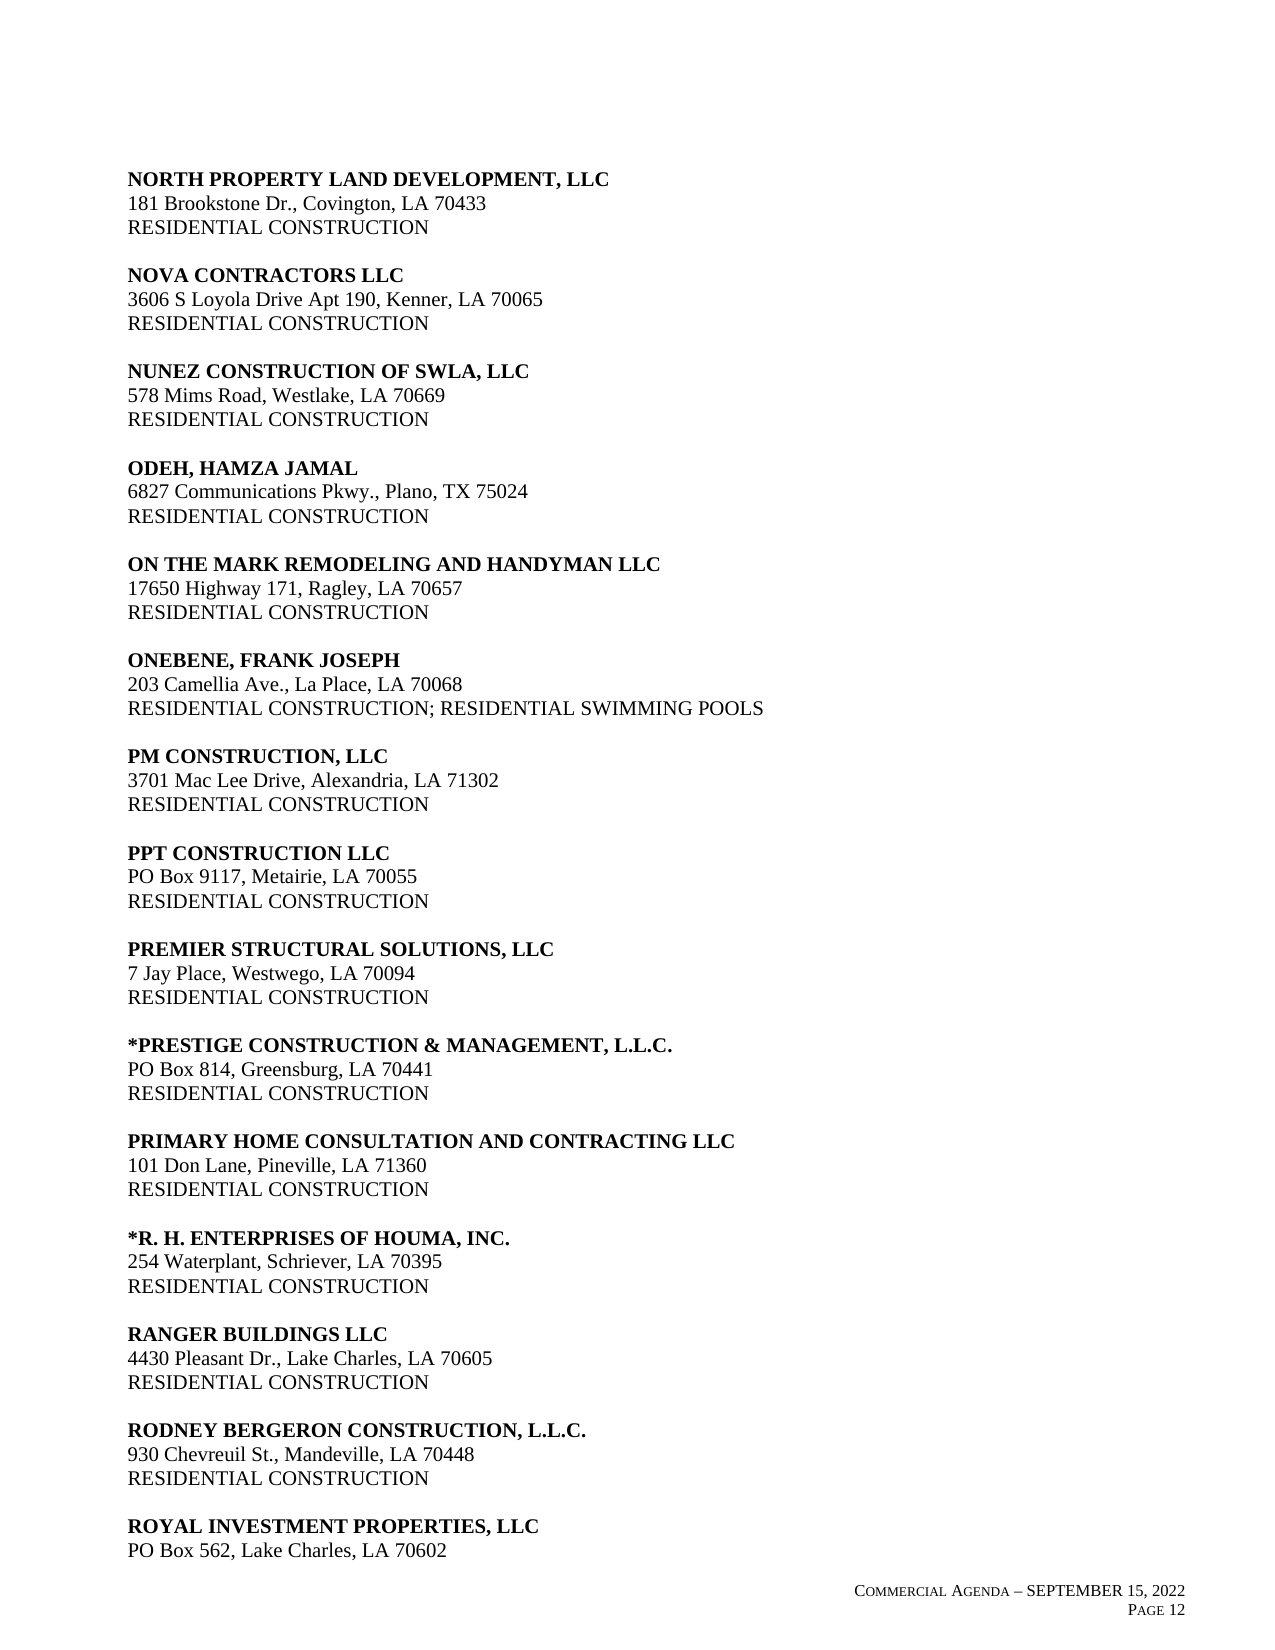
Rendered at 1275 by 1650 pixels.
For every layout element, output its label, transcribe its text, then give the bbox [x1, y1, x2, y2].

text NOVA CONTRACTORS LLC [127, 263, 1185, 287]
text 7 Jay Place, Westwego, LA 70094 [127, 961, 1185, 985]
text RESIDENTIAL CONSTRUCTION [127, 1177, 1185, 1201]
text PRIMARY HOME CONSULTATION AND CONTRACTING LLC [127, 1129, 1185, 1153]
text PO Box 9117, Metairie, LA 70055 [127, 864, 1185, 888]
text PO Box 814, Greensburg, LA 70441 [127, 1057, 1185, 1081]
text 6827 Communications Pkwy., Plano, TX 75024 [127, 479, 1185, 503]
text RESIDENTIAL CONSTRUCTION [127, 1273, 1185, 1298]
text RESIDENTIAL CONSTRUCTION [127, 1466, 1185, 1490]
text RANGER BUILDINGS LLC [127, 1322, 1185, 1346]
text RESIDENTIAL CONSTRUCTION [127, 407, 1185, 431]
text 203 Camellia Ave., La Place, LA 70068 [127, 672, 1185, 696]
text PM CONSTRUCTION, LLC [127, 744, 1185, 768]
text NUNEZ CONSTRUCTION OF SWLA, LLC [127, 359, 1185, 383]
text 17650 Highway 171, Ragley, LA 70657 [127, 576, 1185, 600]
text NORTH PROPERTY LAND DEVELOPMENT, LLC [127, 167, 1185, 191]
text RESIDENTIAL CONSTRUCTION [127, 1370, 1185, 1394]
text ROYAL INVESTMENT PROPERTIES, LLC [127, 1514, 1185, 1538]
text 3606 S Loyola Drive Apt 190, Kenner, LA 70065 [127, 287, 1185, 311]
text RESIDENTIAL CONSTRUCTION [127, 600, 1185, 624]
text RESIDENTIAL CONSTRUCTION [127, 503, 1185, 528]
text 181 Brookstone Dr., Covington, LA 70433 [127, 191, 1185, 215]
text 254 Waterplant, Schriever, LA 70395 [127, 1249, 1185, 1273]
text 101 Don Lane, Pineville, LA 71360 [127, 1153, 1185, 1177]
text 930 Chevreuil St., Mandeville, LA 70448 [127, 1442, 1185, 1466]
text PREMIER STRUCTURAL SOLUTIONS, LLC [127, 937, 1185, 961]
text *R. H. ENTERPRISES OF HOUMA, INC. [127, 1225, 1185, 1249]
text ODEH, HAMZA JAMAL [127, 455, 1185, 479]
text PO Box 562, Lake Charles, LA 70602 [127, 1538, 1185, 1562]
text 3701 Mac Lee Drive, Alexandria, LA 71302 [127, 768, 1185, 792]
text 4430 Pleasant Dr., Lake Charles, LA 70605 [127, 1346, 1185, 1370]
text *PRESTIGE CONSTRUCTION & MANAGEMENT, L.L.C. [127, 1033, 1185, 1057]
text ON THE MARK REMODELING AND HANDYMAN LLC [127, 552, 1185, 576]
text PPT CONSTRUCTION LLC [127, 840, 1185, 864]
text 578 Mims Road, Westlake, LA 70669 [127, 383, 1185, 407]
text RESIDENTIAL CONSTRUCTION [127, 311, 1185, 335]
text ONEBENE, FRANK JOSEPH [127, 648, 1185, 672]
text RESIDENTIAL CONSTRUCTION [127, 888, 1185, 913]
text RESIDENTIAL CONSTRUCTION [127, 792, 1185, 816]
text RESIDENTIAL CONSTRUCTION [127, 1081, 1185, 1105]
text RODNEY BERGERON CONSTRUCTION, L.L.C. [127, 1418, 1185, 1442]
text RESIDENTIAL CONSTRUCTION [127, 985, 1185, 1009]
text RESIDENTIAL CONSTRUCTION; RESIDENTIAL SWIMMING POOLS [127, 696, 1185, 720]
text RESIDENTIAL CONSTRUCTION [127, 215, 1185, 239]
